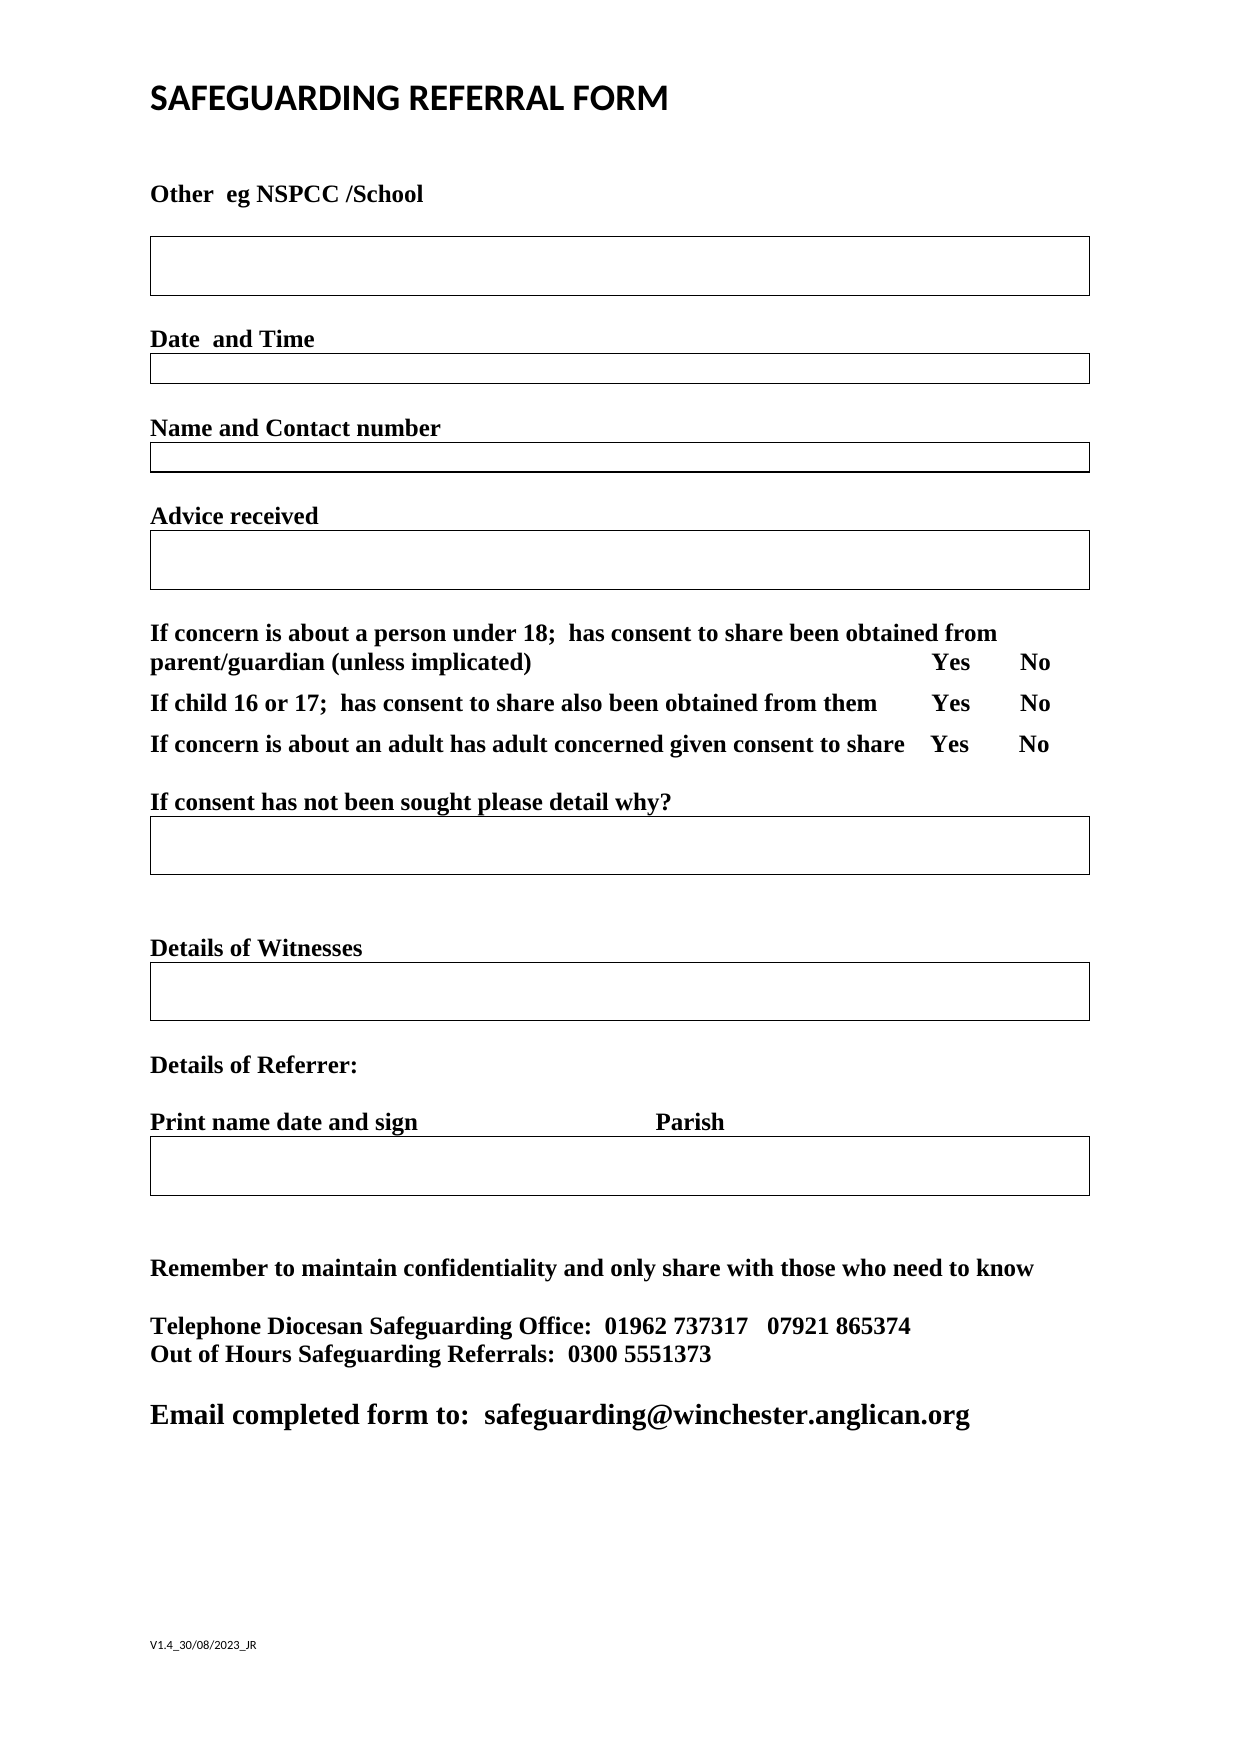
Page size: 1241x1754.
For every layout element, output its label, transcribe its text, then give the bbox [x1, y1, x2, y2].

text Email completed form to: safeguarding@winchester.anglican.org [150, 1397, 1090, 1431]
text Details of Referrer: [150, 1050, 1090, 1079]
text Date and Time [150, 324, 1090, 353]
table_header [151, 817, 1089, 874]
text Remember to maintain confidentiality and only share with those who need to know [150, 1253, 1090, 1282]
text Details of Witnesses [150, 933, 1090, 962]
text Other eg NSPCC /School [150, 179, 1090, 207]
text If concern is about a person under 18; has consent to share been obtained from parent/guardian (unless implicated) Yes No [150, 618, 1090, 676]
table_header [151, 963, 1089, 1020]
text If concern is about an adult has adult concerned given consent to share Yes No [150, 729, 1090, 758]
text Telephone Diocesan Safeguarding Office: 01962 737317 07921 865374 [150, 1311, 1090, 1339]
table_header [151, 1137, 1089, 1195]
text Out of Hours Safeguarding Referrals: 0300 5551373 [150, 1339, 1090, 1368]
table_header [151, 354, 1089, 383]
text If child 16 or 17; has consent to share also been obtained from them Yes No [150, 688, 1090, 717]
text If consent has not been sought please detail why? [150, 787, 1090, 816]
table_header [151, 531, 1089, 588]
text Name and Contact number [150, 413, 1090, 442]
text Print name date and sign Parish [150, 1107, 1090, 1136]
table_header [151, 237, 1089, 295]
table_header [151, 443, 1089, 471]
text Advice received [150, 501, 1090, 530]
